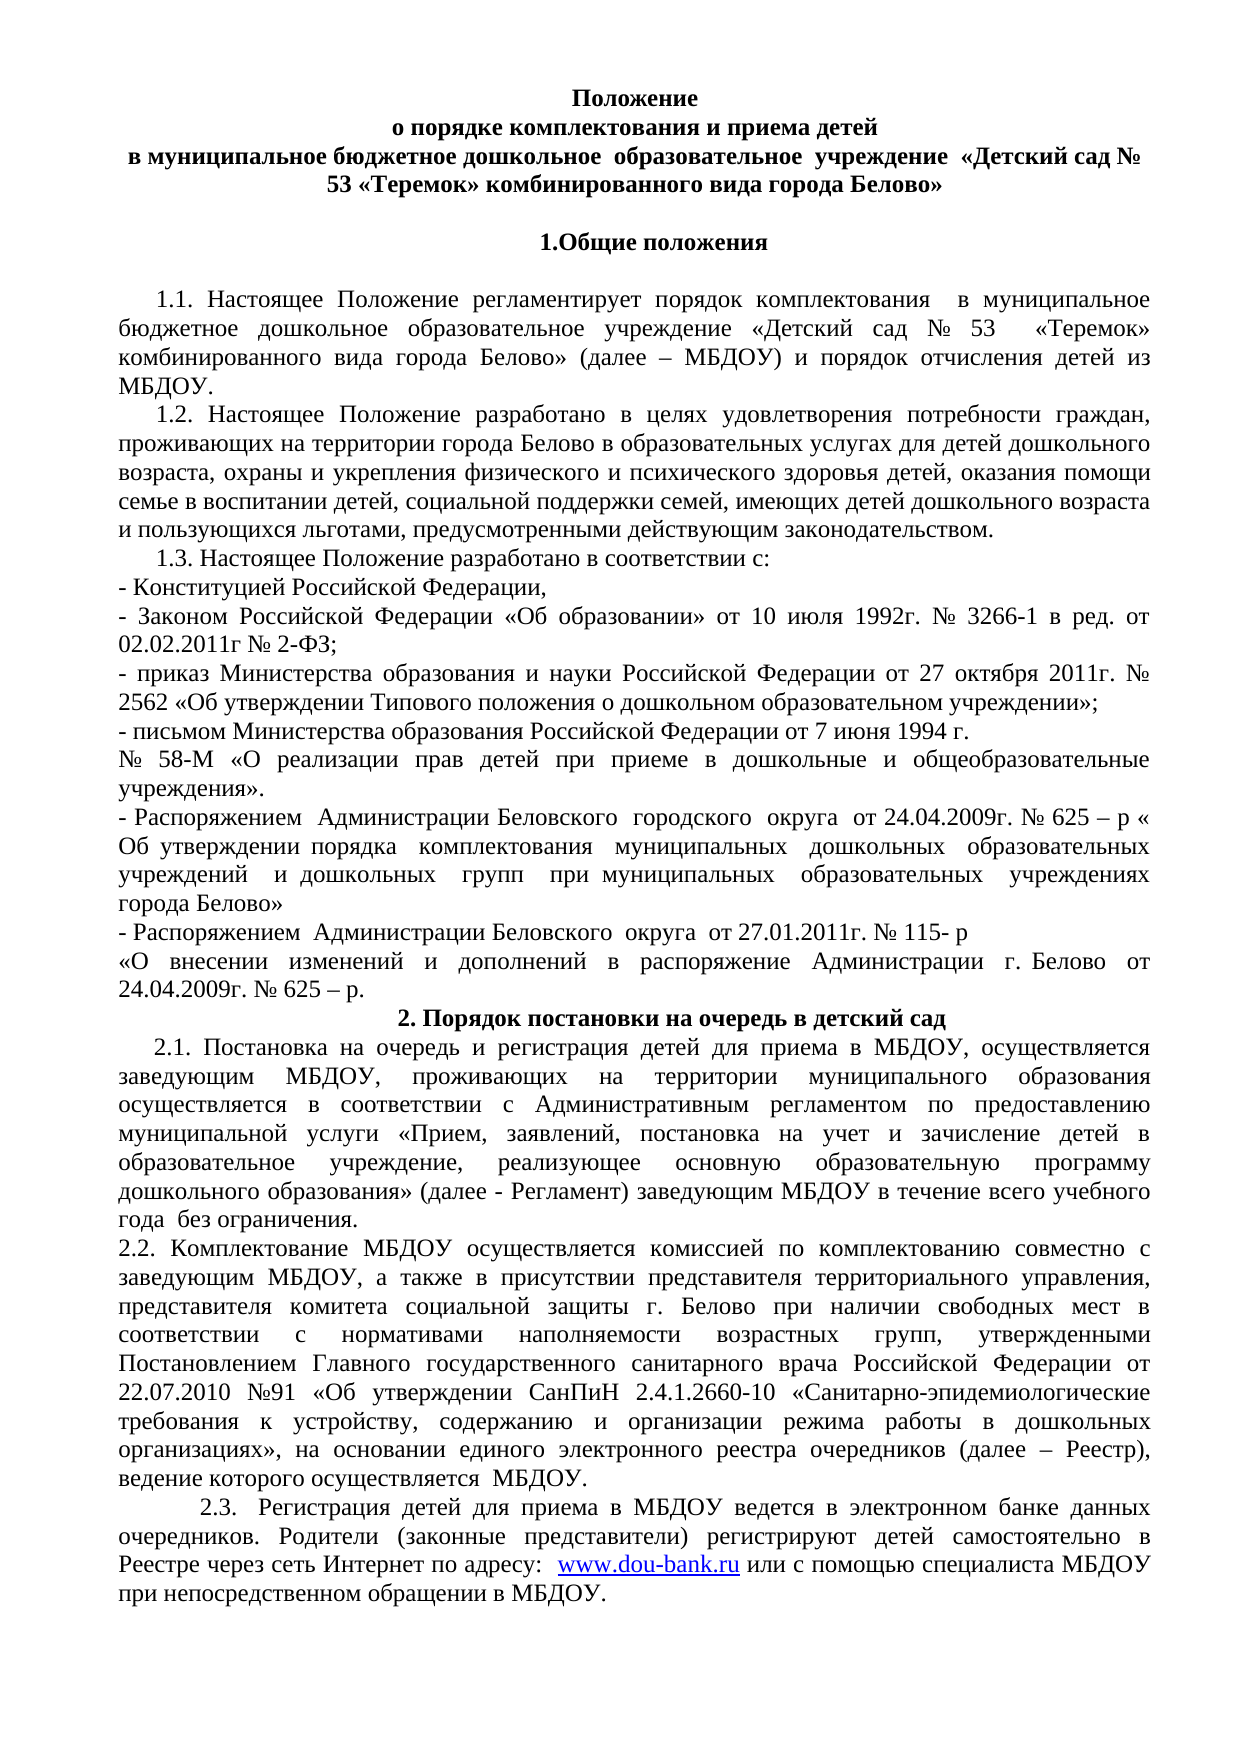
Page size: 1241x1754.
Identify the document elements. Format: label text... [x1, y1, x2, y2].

text в муниципальное бюджетное дошкольное образовательное учреждение «Детский сад № 53 «Теремок» комбинированного вида города Белово» [118, 141, 1152, 198]
text № 58-М «О реализации прав детей при приеме в дошкольные и общеобразовательные учреждения». [118, 744, 1152, 802]
text - приказ Министерства образования и науки Российской Федерации от 27 октября 2011г. № 2562 «Об утверждении Типового положения о дошкольном образовательном учреждении»; [118, 658, 1152, 716]
text о порядке комплектования и приема детей [118, 112, 1152, 141]
text «О внесении изменений и дополнений в распоряжение Администрации г. Белово от 24.04.2009г. № 625 – р. [118, 946, 1152, 1003]
subtitle Положение [118, 83, 1152, 112]
text - Законом Российской Федерации «Об образовании» от 10 июля 1992г. № 3266-1 в ред. от 02.02.2011г № 2-ФЗ; [118, 601, 1152, 658]
text 2. Порядок постановки на очередь в детский сад [118, 1003, 1152, 1032]
text - письмом Министерства образования Российской Федерации от 7 июня . [118, 716, 1152, 744]
text 2.3. Регистрация детей для приема в МБДОУ ведется в электронном банке данных очередников. Родители (законные представители) регистрируют детей самостоятельно в Реестре через сеть Интернет по адресу: www.dou-bank.ru или с помощью специалиста МБДОУ при непосредственном обращении в МБДОУ. [118, 1492, 1152, 1607]
text 2.2. Комплектование МБДОУ осуществляется комиссией по комплектованию совместно с заведующим МБДОУ, а также в присутствии представителя территориального управления, представителя комитета социальной защиты г. Белово при наличии свободных мест в соответствии с нормативами наполняемости возрастных групп, утвержденными Постановлением Главного государственного санитарного врача Российской Федерации от 22.07.2010 №91 «Об утверждении СанПиН 2.4.1.2660-10 «Санитарно-эпидемиологические требования к устройству, содержанию и организации режима работы в дошкольных организациях», на основании единого электронного реестра очередников (далее – Реестр), ведение которого осуществляется МБДОУ. [118, 1233, 1152, 1492]
text - Конституцией Российской Федерации, [118, 572, 1152, 601]
text 2.1. Постановка на очередь и регистрация детей для приема в МБДОУ, осуществляется заведующим МБДОУ, проживающих на территории муниципального образования осуществляется в соответствии с Административным регламентом по предоставлению муниципальной услуги «Прием, заявлений, постановка на учет и зачисление детей в образовательное учреждение, реализующее основную образовательную программу дошкольного образования» (далее - Регламент) заведующим МБДОУ в течение всего учебного года без ограничения. [118, 1032, 1152, 1233]
text 1.2. Настоящее Положение разработано в целях удовлетворения потребности граждан, проживающих на территории города Белово в образовательных услугах для детей дошкольного возраста, охраны и укрепления физического и психического здоровья детей, оказания помощи семье в воспитании детей, социальной поддержки семей, имеющих детей дошкольного возраста и пользующихся льготами, предусмотренными действующим законодательством. [118, 399, 1152, 543]
text 1.1. Настоящее Положение регламентирует порядок комплектования в муниципальное бюджетное дошкольное образовательное учреждение «Детский сад № 53 «Теремок» комбинированного вида города Белово» (далее – МБДОУ) и порядок отчисления детей из МБДОУ. [118, 284, 1152, 399]
text 1.Общие положения [156, 227, 1152, 256]
text 1.3. Настоящее Положение разработано в соответствии с: [118, 543, 1152, 572]
text - Распоряжением Администрации Беловского округа от 27.01.2011г. № 115- р [118, 917, 1152, 946]
text - Распоряжением Администрации Беловского городского округа от 24.04.2009г. № 625 – р « Об утверждении порядка комплектования муниципальных дошкольных образовательных учреждений и дошкольных групп при муниципальных образовательных учреждениях города Белово» [118, 802, 1152, 917]
